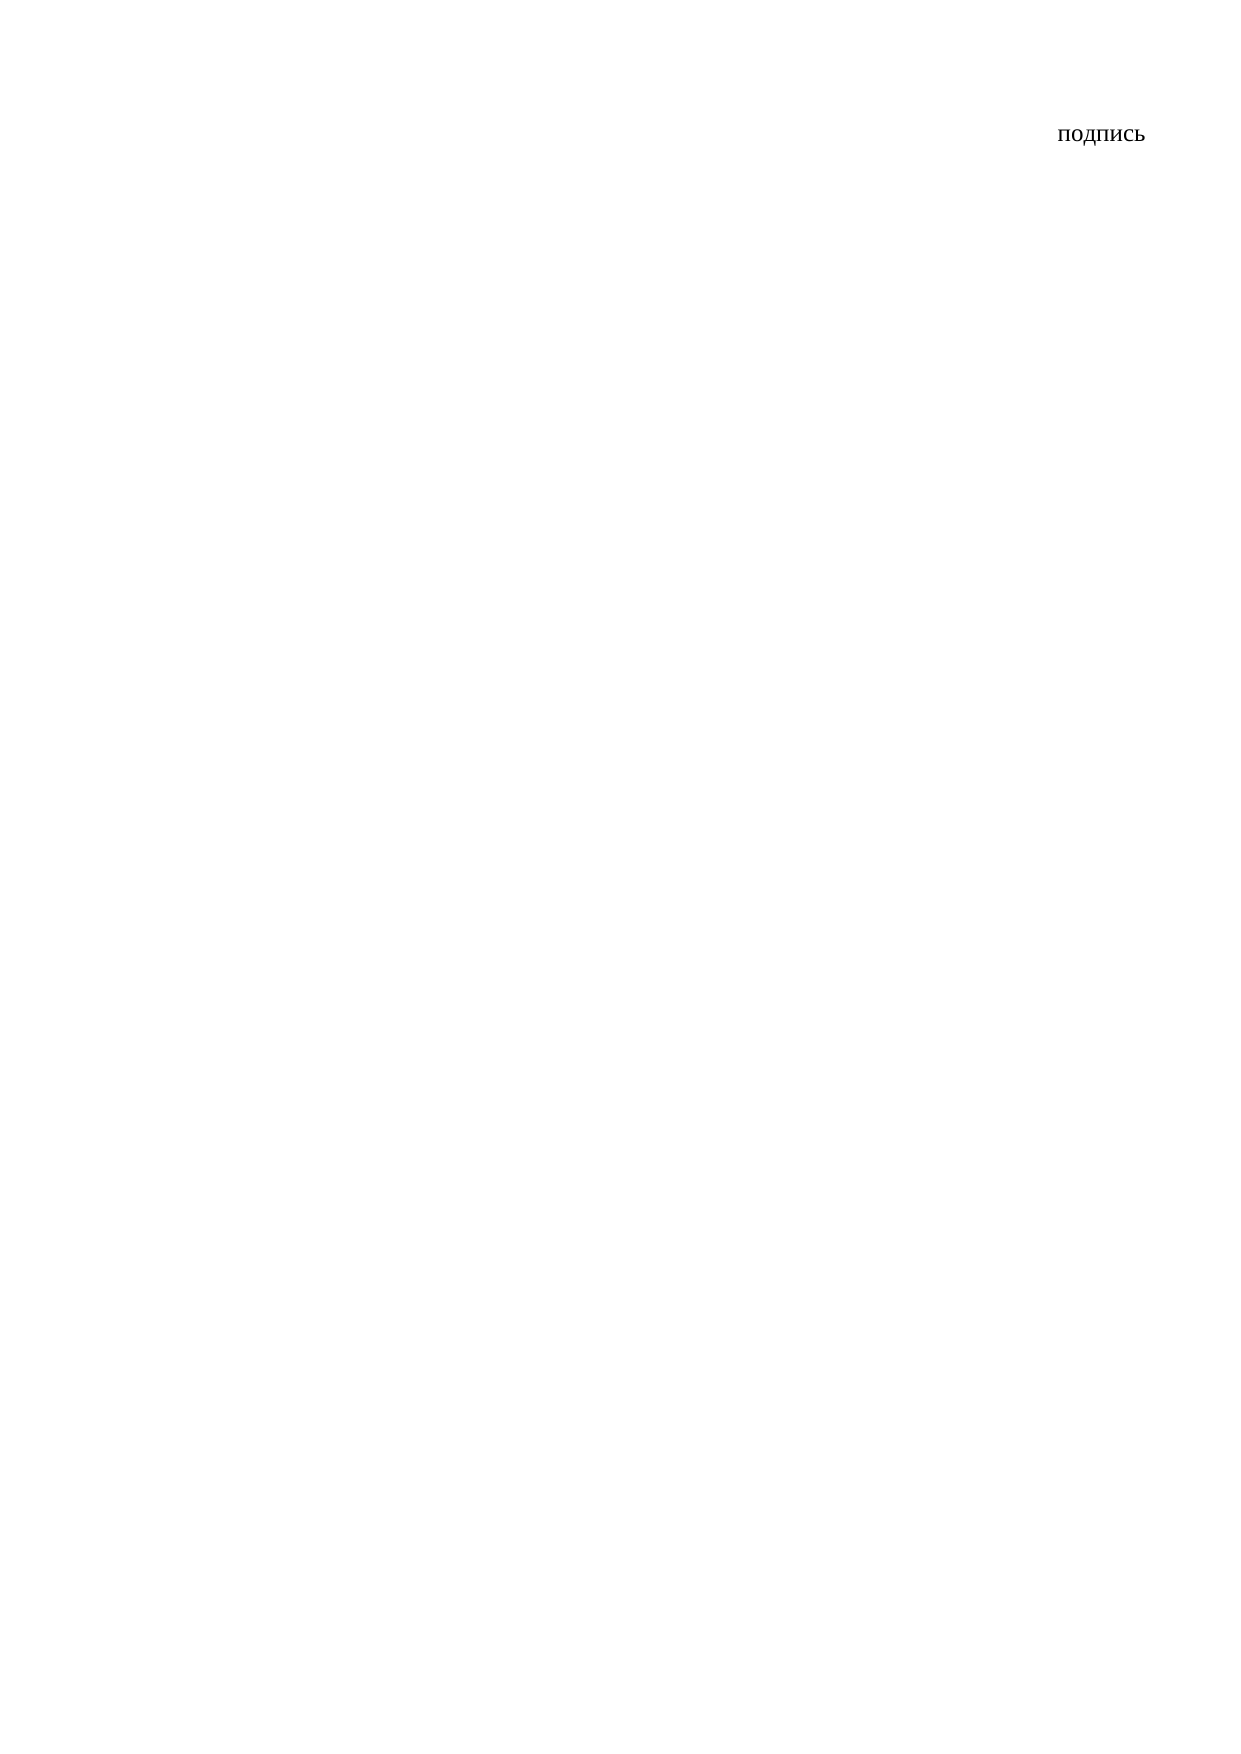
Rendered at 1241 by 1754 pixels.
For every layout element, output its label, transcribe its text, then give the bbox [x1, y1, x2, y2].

text подпись [177, 118, 1152, 176]
